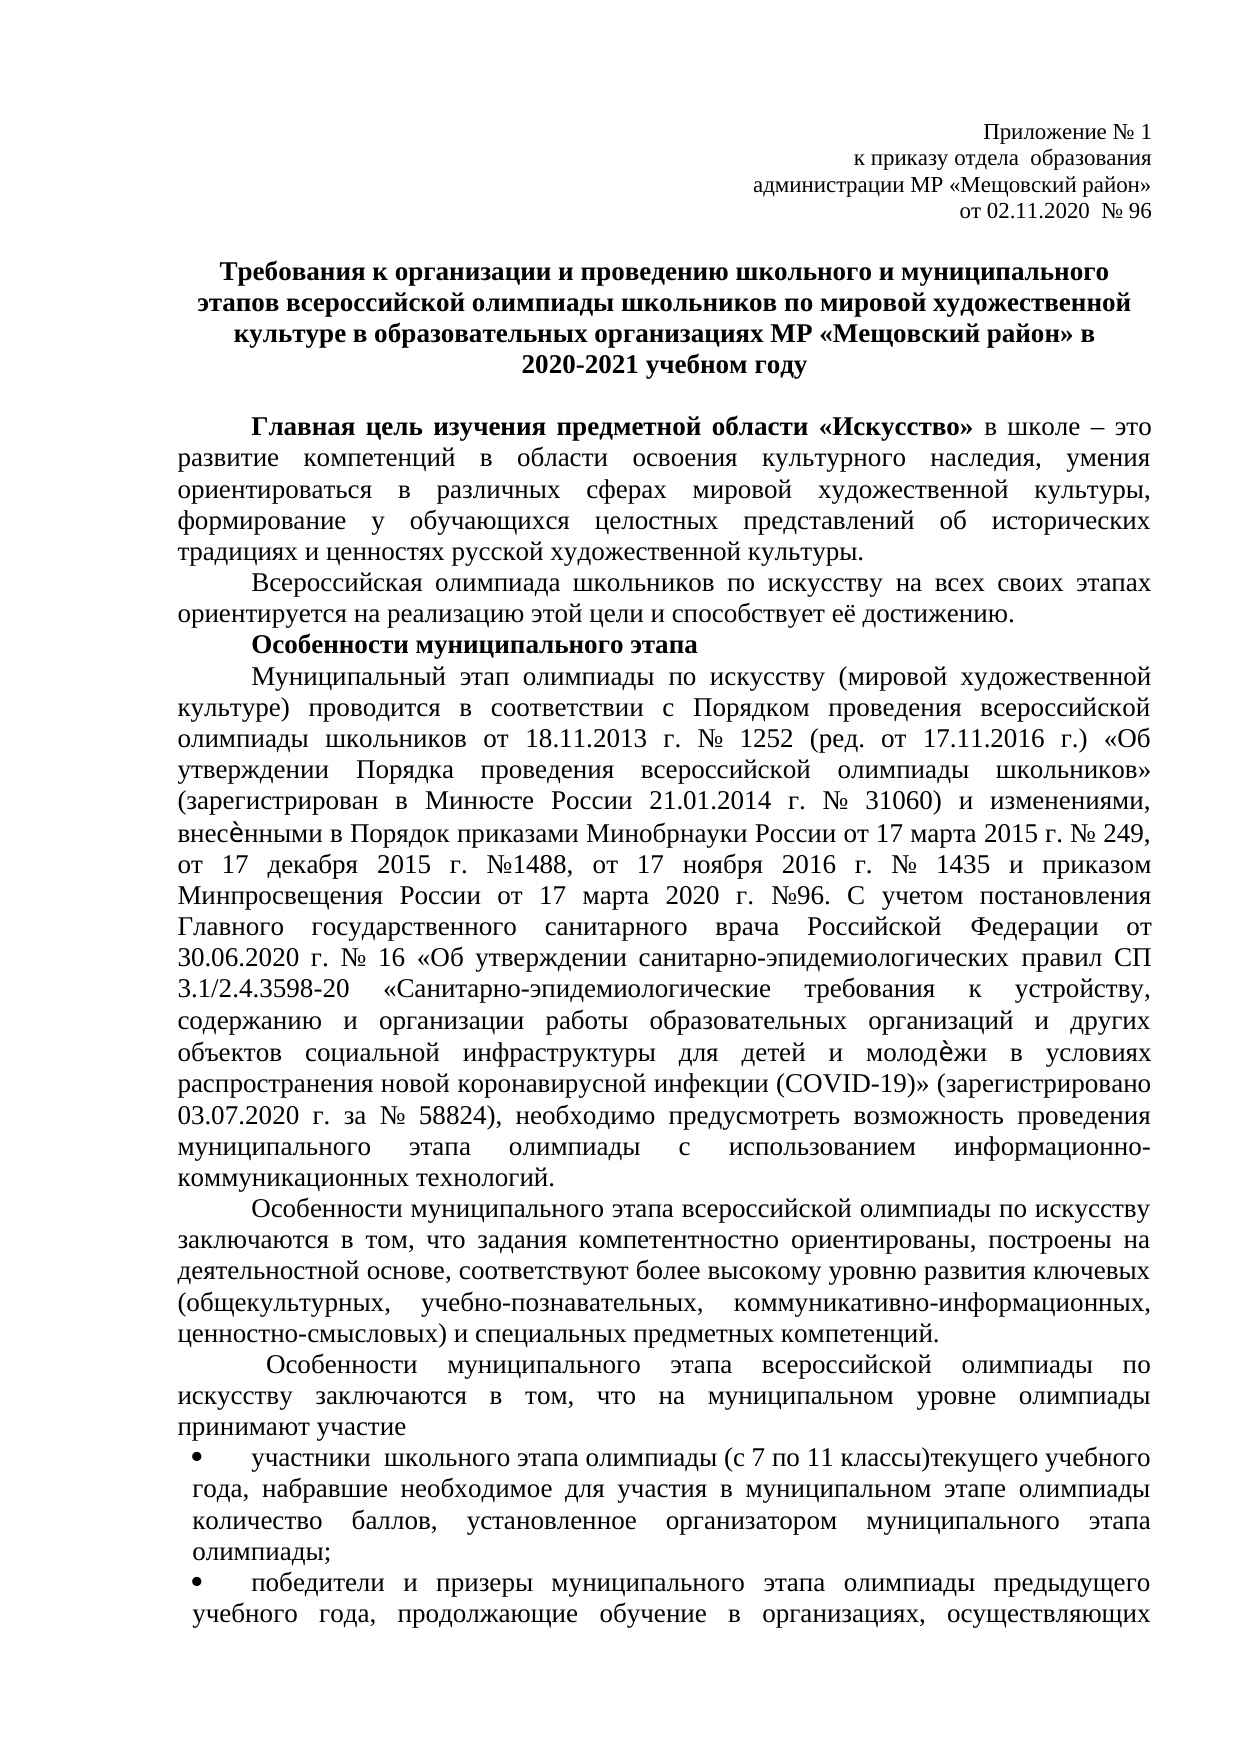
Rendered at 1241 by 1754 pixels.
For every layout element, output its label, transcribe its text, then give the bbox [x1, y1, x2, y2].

text администрации МР «Мещовский район» [177, 171, 1152, 197]
text Муниципальный этап олимпиады по искусству (мировой художественной культуре) проводится в соответствии с Порядком проведения всероссийской олимпиады школьников от 18.11.2013 г. № 1252 (ред. от 17.11.2016 г.) «Об утверждении Порядка проведения всероссийской олимпиады школьников» (зарегистрирован в Минюсте России 21.01.2014 г. № 31060) и изменениями, внесѐнными в Порядок приказами Минобрнауки России от 17 марта 2015 г. № 249, от 17 декабря 2015 г. №1488, от 17 ноября 2016 г. № 1435 и приказом Минпросвещения России от 17 марта 2020 г. №96. С учетом постановления Главного государственного санитарного врача Российской Федерации от 30.06.2020 г. № 16 «Об утверждении санитарно-эпидемиологических правил СП 3.1/2.4.3598-20 «Санитарно-эпидемиологические требования к устройству, содержанию и организации работы образовательных организаций и других объектов социальной инфраструктуры для детей и молодѐжи в условиях распространения новой коронавирусной инфекции (COVID-19)» (зарегистрировано 03.07.2020 г. за № 58824), необходимо предусмотреть возможность проведения муниципального этапа олимпиады с использованием информационно-коммуникационных технологий. [177, 659, 1152, 1192]
text Особенности муниципального этапа [177, 628, 1152, 659]
text от 02.11.2020 № 96 [177, 197, 1152, 223]
text к приказу отдела образования [177, 144, 1152, 171]
text Особенности муниципального этапа всероссийской олимпиады по искусству заключаются в том, что задания компетентностно ориентированы, построены на деятельностной основе, соответствуют более высокому уровню развития ключевых (общекультурных, учебно-познавательных, коммуникативно-информационных, ценностно-смысловых) и специальных предметных компетенций. [177, 1192, 1152, 1348]
list участники школьного этапа олимпиады (с 7 по 11 классы)текущего учебного года, набравшие необходимое для участия в муниципальном этапе олимпиады количество баллов, установленное организатором муниципального этапа олимпиады; [192, 1441, 1152, 1566]
text Приложение № 1 [177, 118, 1152, 144]
text Главная цель изучения предметной области «Искусство» в школе – это развитие компетенций в области освоения культурного наследия, умения ориентироваться в различных сферах мировой художественной культуры, формирование у обучающихся целостных представлений об исторических традициях и ценностях русской художественной культуры. [177, 410, 1152, 566]
text Особенности муниципального этапа всероссийской олимпиады по искусству заключаются в том, что на муниципальном уровне олимпиады принимают участие [177, 1348, 1152, 1441]
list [192, 1566, 1152, 1628]
text Требования к организации и проведению школьного и муниципального этапов всероссийской олимпиады школьников по мировой художественной культуре в образовательных организациях МР «Мещовский район» в 2020-2021 учебном году [177, 255, 1152, 379]
text Всероссийская олимпиада школьников по искусству на всех своих этапах ориентируется на реализацию этой цели и способствует её достижению. [177, 566, 1152, 628]
